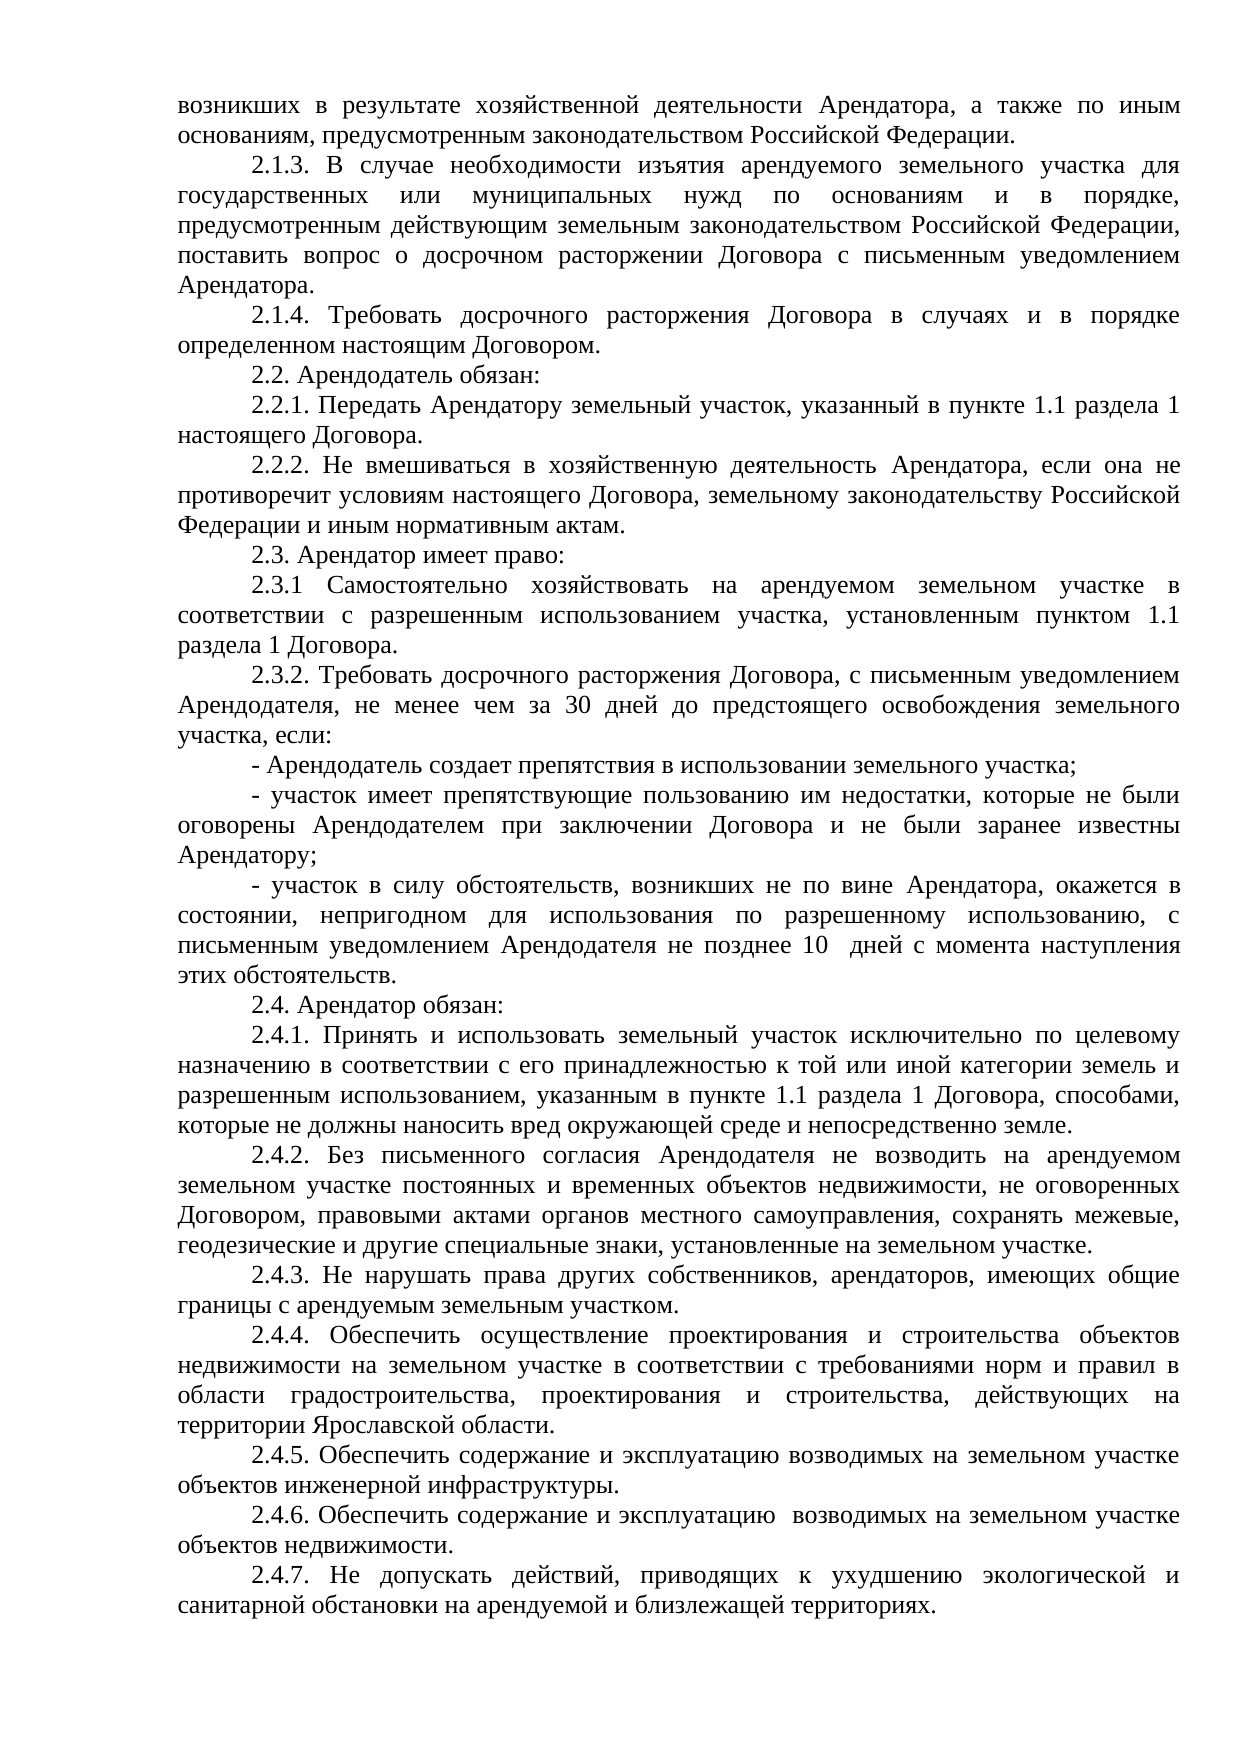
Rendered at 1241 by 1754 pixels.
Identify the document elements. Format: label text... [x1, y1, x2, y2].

text 2.1.3. В случае необходимости изъятия арендуемого земельного участка для государственных или муниципальных нужд по основаниям и в порядке, предусмотренным действующим земельным законодательством Российской Федерации, поставить вопрос о досрочном расторжении Договора с письменным уведомлением Арендатора. [177, 149, 1181, 299]
text 2.4.3. Не нарушать права других собственников, арендаторов, имеющих общие границы с арендуемым земельным участком. [177, 1259, 1181, 1319]
text 2.2.1. Передать Арендатору земельный участок, указанный в пункте 1.1 раздела 1 настоящего Договора. [177, 389, 1181, 449]
text 2.3. Арендатор имеет право: [177, 539, 1181, 569]
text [177, 89, 1181, 149]
text - Арендодатель создает препятствия в использовании земельного участка; [177, 749, 1181, 779]
text 2.2.2. Не вмешиваться в хозяйственную деятельность Арендатора, если она не противоречит условиям настоящего Договора, земельному законодательству Российской Федерации и иным нормативным актам. [177, 449, 1181, 539]
text - участок в силу обстоятельств, возникших не по вине Арендатора, окажется в состоянии, непригодном для использования по разрешенному использованию, с письменным уведомлением Арендодателя не позднее 10 дней с момента наступления этих обстоятельств. [177, 869, 1181, 989]
text - участок имеет препятствующие пользованию им недостатки, которые не были оговорены Арендодателем при заключении Договора и не были заранее известны Арендатору; [177, 779, 1181, 869]
text 2.4.7. Не допускать действий, приводящих к ухудшению экологической и санитарной обстановки на арендуемой и близлежащей территориях. [177, 1559, 1181, 1619]
text 2.3.2. Требовать досрочного расторжения Договора, с письменным уведомлением Арендодателя, не менее чем за 30 дней до предстоящего освобождения земельного участка, если: [177, 659, 1181, 749]
text 2.4.4. Обеспечить осуществление проектирования и строительства объектов недвижимости на земельном участке в соответствии с требованиями норм и правил в области градостроительства, проектирования и строительства, действующих на территории Ярославской области. [177, 1319, 1181, 1439]
text 2.4. Арендатор обязан: [177, 989, 1181, 1019]
text 2.4.6. Обеспечить содержание и эксплуатацию возводимых на земельном участке объектов недвижимости. [177, 1499, 1181, 1559]
text 2.4.5. Обеспечить содержание и эксплуатацию возводимых на земельном участке объектов инженерной инфраструктуры. [177, 1439, 1181, 1499]
text 2.1.4. Требовать досрочного расторжения Договора в случаях и в порядке определенном настоящим Договором. [177, 299, 1181, 359]
text 2.4.1. Принять и использовать земельный участок исключительно по целевому назначению в соответствии с его принадлежностью к той или иной категории земель и разрешенным использованием, указанным в пункте 1.1 раздела 1 Договора, способами, которые не должны наносить вред окружающей среде и непосредственно земле. [177, 1019, 1181, 1139]
text 2.3.1 Самостоятельно хозяйствовать на арендуемом земельном участке в соответствии с разрешенным использованием участка, установленным пунктом 1.1 раздела 1 Договора. [177, 569, 1181, 659]
text 2.2. Арендодатель обязан: [177, 359, 1181, 389]
text 2.4.2. Без письменного согласия Арендодателя не возводить на арендуемом земельном участке постоянных и временных объектов недвижимости, не оговоренных Договором, правовыми актами органов местного самоуправления, сохранять межевые, геодезические и другие специальные знаки, установленные на земельном участке. [177, 1139, 1181, 1259]
